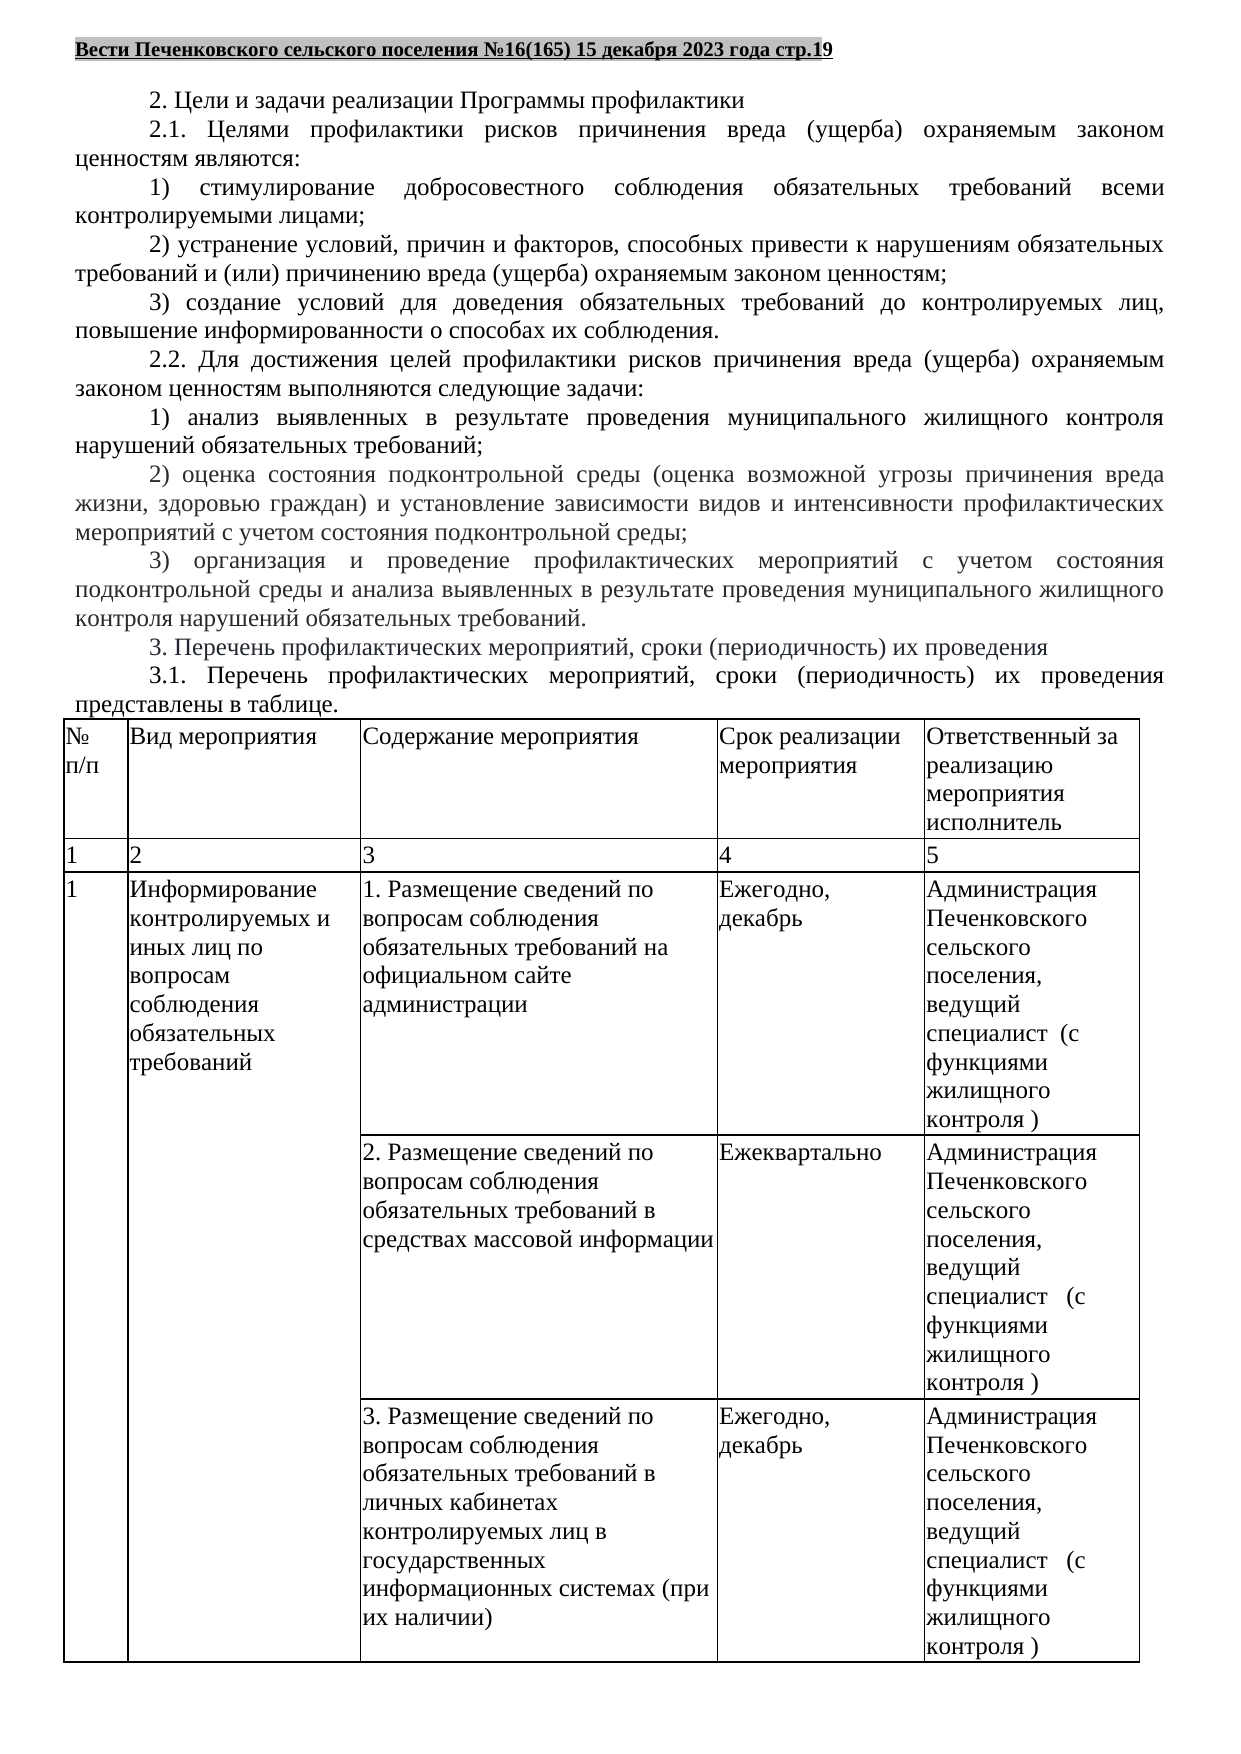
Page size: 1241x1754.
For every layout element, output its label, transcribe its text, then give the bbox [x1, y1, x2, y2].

table_cell 3. Размещение сведений по вопросам соблюдения обязательных требований в личных кабинетах контролируемых лиц в государственных информационных системах (при их наличии) [361, 1400, 717, 1661]
table_cell Ежеквартально [718, 1136, 924, 1398]
text 1) стимулирование добросовестного соблюдения обязательных требований всеми контролируемыми лицами; [75, 172, 1165, 229]
text 3. Перечень профилактических мероприятий, сроки (периодичность) их проведения [75, 632, 1165, 660]
table_cell Администрация Печенковского сельского поселения, ведущий специалист (с функциями жилищного контроля ) [925, 1136, 1139, 1398]
table_header Содержание мероприятия [361, 720, 717, 837]
table_cell Администрация Печенковского сельского поселения, ведущий специалист (с функциями жилищного контроля ) [925, 873, 1139, 1134]
table_cell 4 [718, 839, 924, 871]
text 2) оценка состояния подконтрольной среды (оценка возможной угрозы причинения вреда жизни, здоровью граждан) и установление зависимости видов и интенсивности профилактических мероприятий с учетом состояния подконтрольной среды; [75, 459, 1165, 545]
table_cell 2. Размещение сведений по вопросам соблюдения обязательных требований в средствах массовой информации [361, 1136, 717, 1398]
text 2.2. Для достижения целей профилактики рисков причинения вреда (ущерба) охраняемым законом ценностям выполняются следующие задачи: [75, 344, 1165, 402]
table_cell 1 [65, 839, 127, 871]
table_cell 1. Размещение сведений по вопросам соблюдения обязательных требований на официальном сайте администрации [361, 873, 717, 1134]
text 1) анализ выявленных в результате проведения муниципального жилищного контроля нарушений обязательных требований; [75, 402, 1165, 459]
text 3) организация и проведение профилактических мероприятий с учетом состояния подконтрольной среды и анализа выявленных в результате проведения муниципального жилищного контроля нарушений обязательных требований. [75, 545, 1165, 632]
table_cell Информирование контролируемых и иных лиц по вопросам соблюдения обязательных требований [129, 873, 360, 1661]
text 2. Цели и задачи реализации Программы профилактики [75, 85, 1165, 114]
table_cell 5 [925, 839, 1139, 871]
table_header Вид мероприятия [129, 720, 360, 837]
table_cell Ежегодно, декабрь [718, 873, 924, 1134]
text 2.1. Целями профилактики рисков причинения вреда (ущерба) охраняемым законом ценностям являются: [75, 114, 1165, 172]
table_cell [925, 1400, 1139, 1661]
table_cell 3 [361, 839, 717, 871]
text 2) устранение условий, причин и факторов, способных привести к нарушениям обязательных требований и (или) причинению вреда (ущерба) охраняемым законом ценностям; [75, 229, 1165, 287]
table_header № п/п [65, 720, 127, 837]
table_header Срок реализации мероприятия [718, 720, 924, 837]
table_cell Ежегодно, декабрь [718, 1400, 924, 1661]
table_cell 2 [129, 839, 360, 871]
text 3.1. Перечень профилактических мероприятий, сроки (периодичность) их проведения представлены в таблице. [75, 660, 1165, 718]
table_cell 1 [65, 873, 127, 1661]
table_header Ответственный за реализацию мероприятия исполнитель [925, 720, 1139, 837]
text 3) создание условий для доведения обязательных требований до контролируемых лиц, повышение информированности о способах их соблюдения. [75, 287, 1165, 344]
